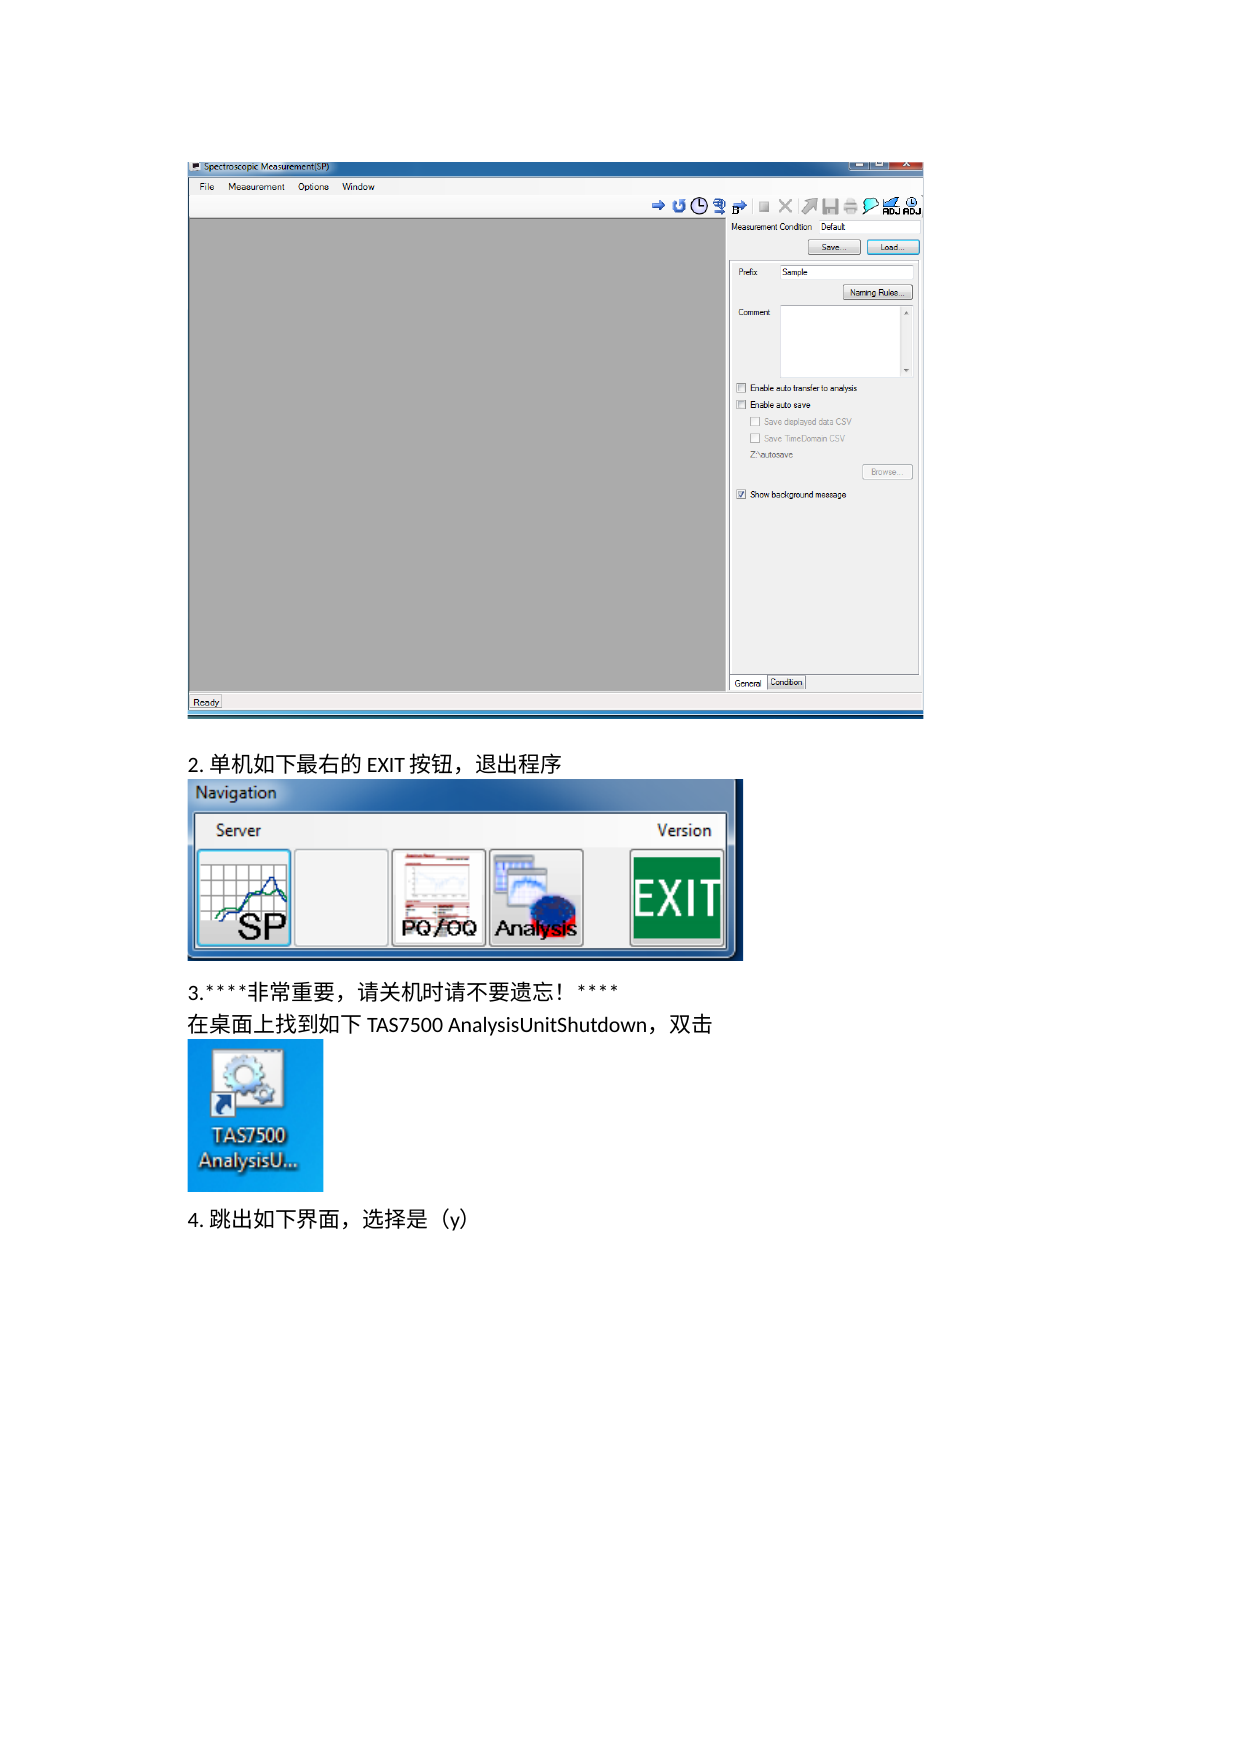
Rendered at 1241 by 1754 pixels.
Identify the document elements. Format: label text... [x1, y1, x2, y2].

text 在桌面上找到如下TAS7500 AnalysisUnitShutdown，双击 [187, 1007, 1053, 1039]
picture [187, 1039, 324, 1192]
text 3.****非常重要，请关机时请不要遗忘！**** [187, 974, 1053, 1007]
picture [187, 779, 744, 961]
picture [187, 162, 924, 719]
text 2. 单机如下最右的EXIT按钮，退出程序 [187, 747, 1053, 779]
text 4. 跳出如下界面，选择是（y） [187, 1202, 1053, 1234]
